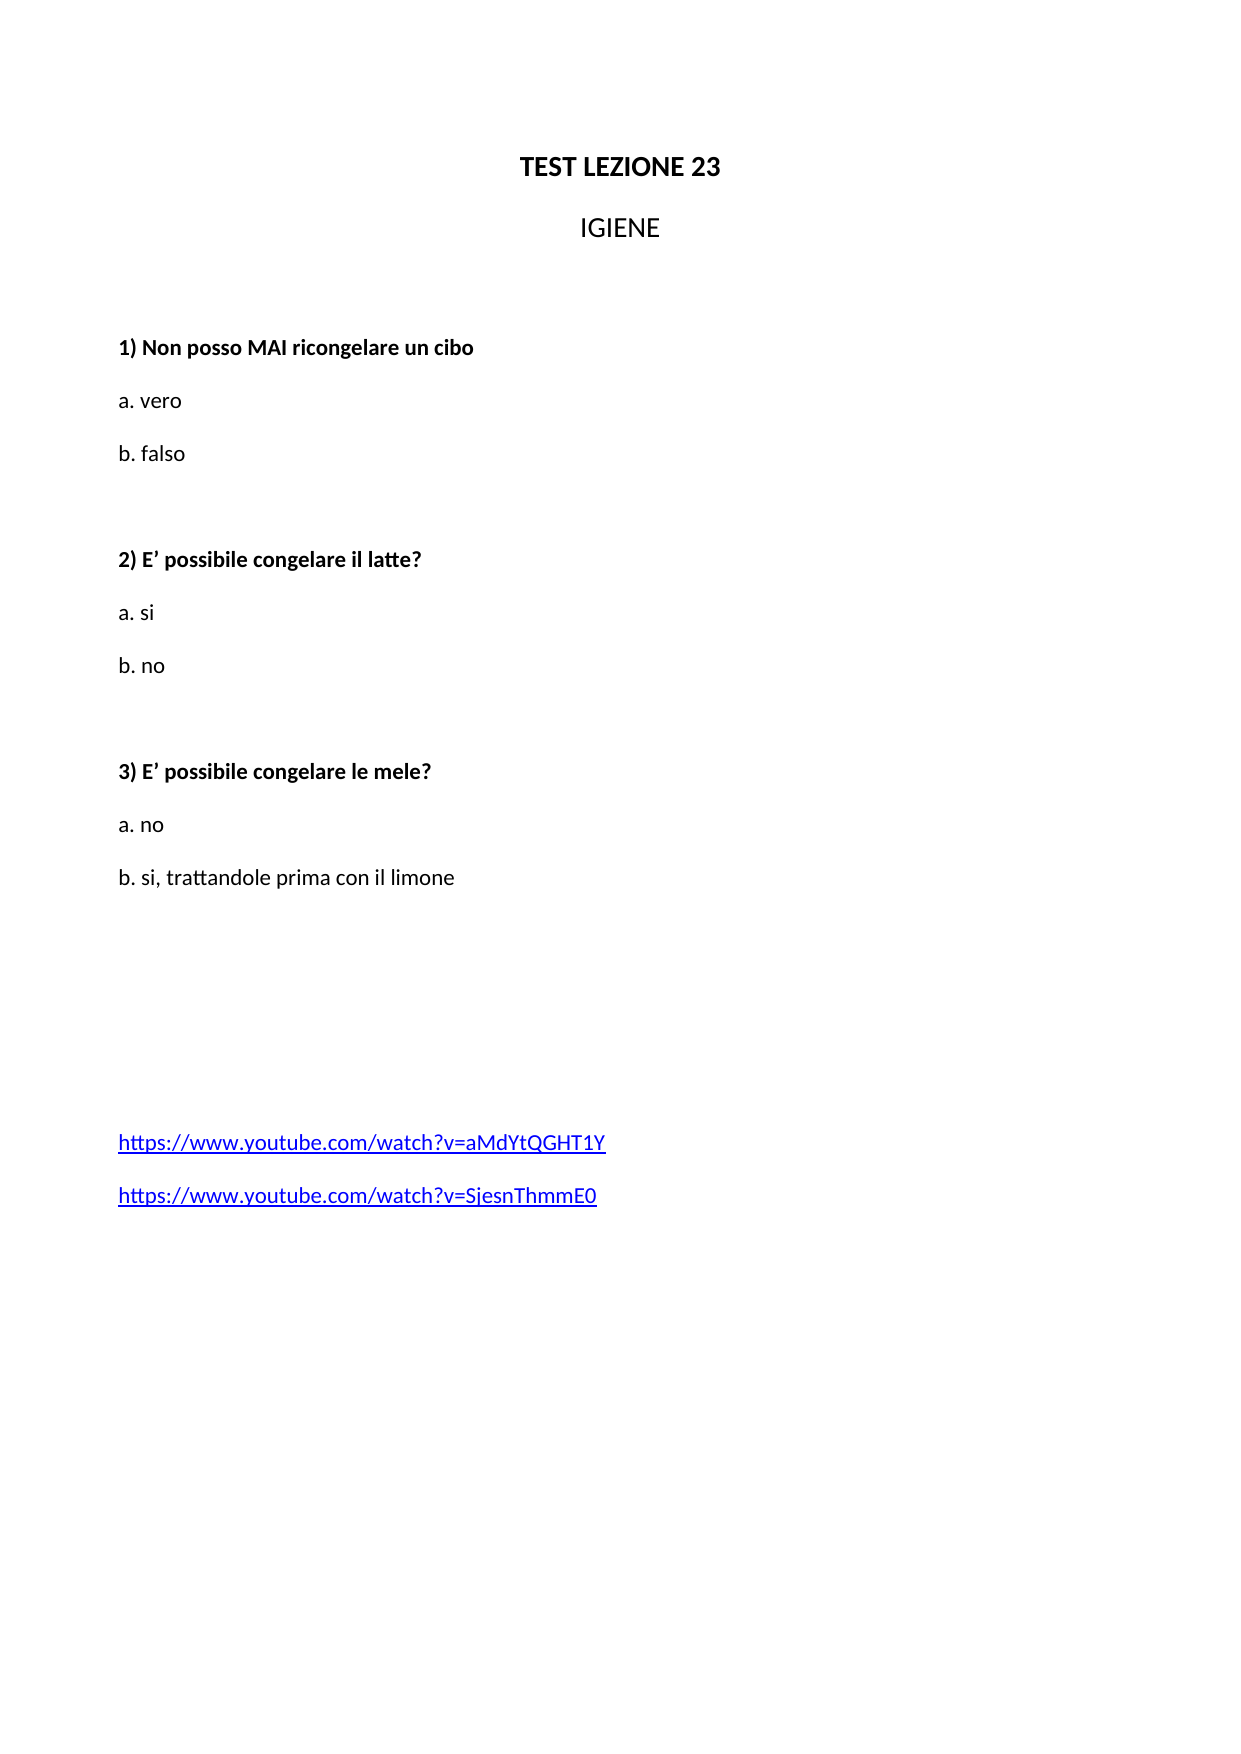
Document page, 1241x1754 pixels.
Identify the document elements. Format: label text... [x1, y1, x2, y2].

text TEST LEZIONE 23 [118, 148, 1122, 183]
text b. no [118, 651, 1122, 679]
text 3) E’ possibile congelare le mele? [118, 757, 1122, 785]
text https://www.youtube.com/watch?v=SjesnThmmE0 [118, 1181, 1122, 1209]
text 2) E’ possibile congelare il latte? [118, 545, 1122, 573]
text a. si [118, 598, 1122, 626]
text IGIENE [118, 209, 1122, 245]
text a. no [118, 810, 1122, 838]
text b. falso [118, 439, 1122, 467]
text b. si, trattandole prima con il limone [118, 863, 1122, 891]
text a. vero [118, 386, 1122, 414]
text 1) Non posso MAI ricongelare un cibo [118, 333, 1122, 361]
text https://www.youtube.com/watch?v=aMdYtQGHT1Y [118, 1128, 1122, 1156]
